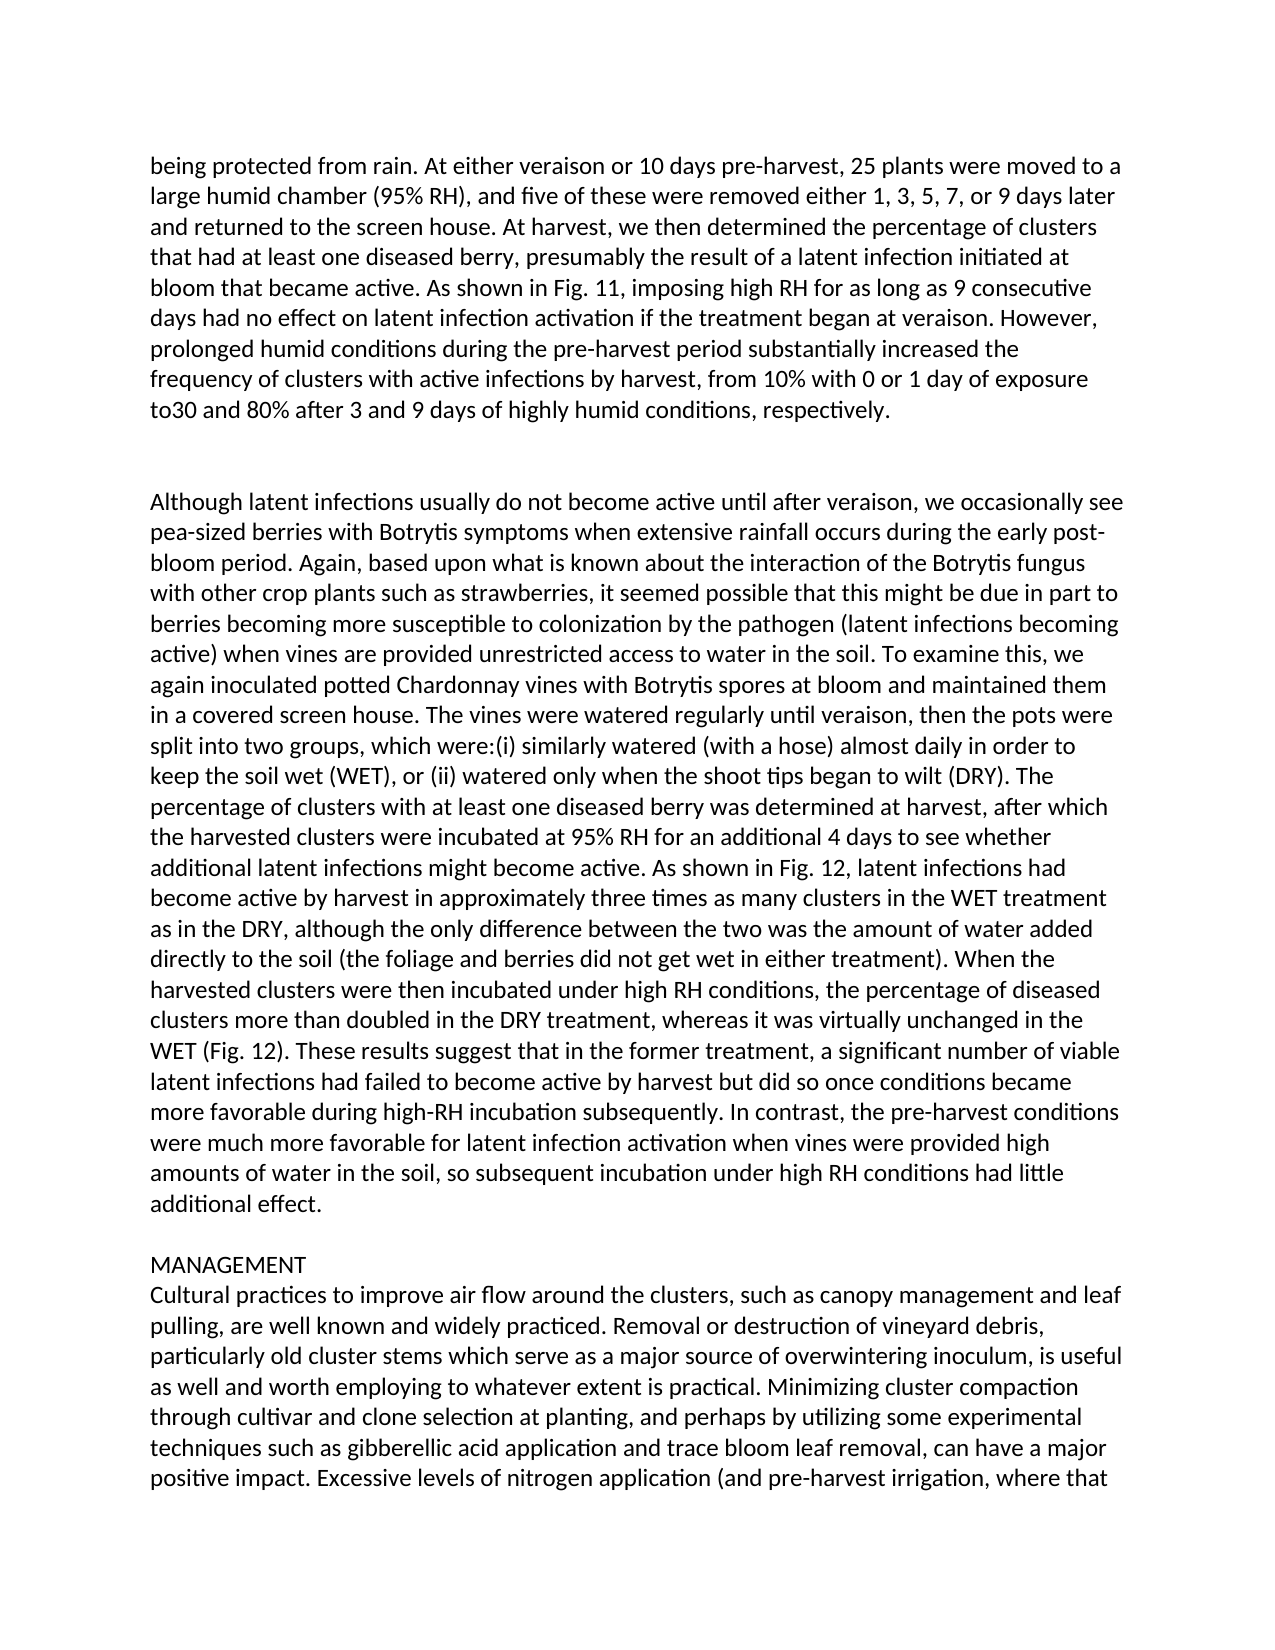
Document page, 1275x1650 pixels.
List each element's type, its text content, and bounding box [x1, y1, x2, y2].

text MANAGEMENT [150, 1249, 1125, 1279]
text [150, 150, 1125, 425]
text Although latent infections usually do not become active until after veraison, we occasionally see pea-sized berries with Botrytis symptoms when extensive rainfall occurs during the early post-bloom period. Again, based upon what is known about the interaction of the Botrytis fungus with other crop plants such as strawberries, it seemed possible that this might be due in part to berries becoming more susceptible to colonization by the pathogen (latent infections becoming active) when vines are provided unrestricted access to water in the soil. To examine this, we again inoculated potted Chardonnay vines with Botrytis spores at bloom and maintained them in a covered screen house. The vines were watered regularly until veraison, then the pots were split into two groups, which were:(i) similarly watered (with a hose) almost daily in order to keep the soil wet (WET), or (ii) watered only when the shoot tips began to wilt (DRY). The percentage of clusters with at least one diseased berry was determined at harvest, after which the harvested clusters were incubated at 95% RH for an additional 4 days to see whether additional latent infections might become active. As shown in Fig. 12, latent infections had become active by harvest in approximately three times as many clusters in the WET treatment as in the DRY, although the only difference between the two was the amount of water added directly to the soil (the foliage and berries did not get wet in either treatment). When the harvested clusters were then incubated under high RH conditions, the percentage of diseased clusters more than doubled in the DRY treatment, whereas it was virtually unchanged in the WET (Fig. 12). These results suggest that in the former treatment, a significant number of viable latent infections had failed to become active by harvest but did so once conditions became more favorable during high-RH incubation subsequently. In contrast, the pre-harvest conditions were much more favorable for latent infection activation when vines were provided high amounts of water in the soil, so subsequent incubation under high RH conditions had little additional effect. [150, 486, 1125, 1218]
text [150, 1279, 1125, 1493]
